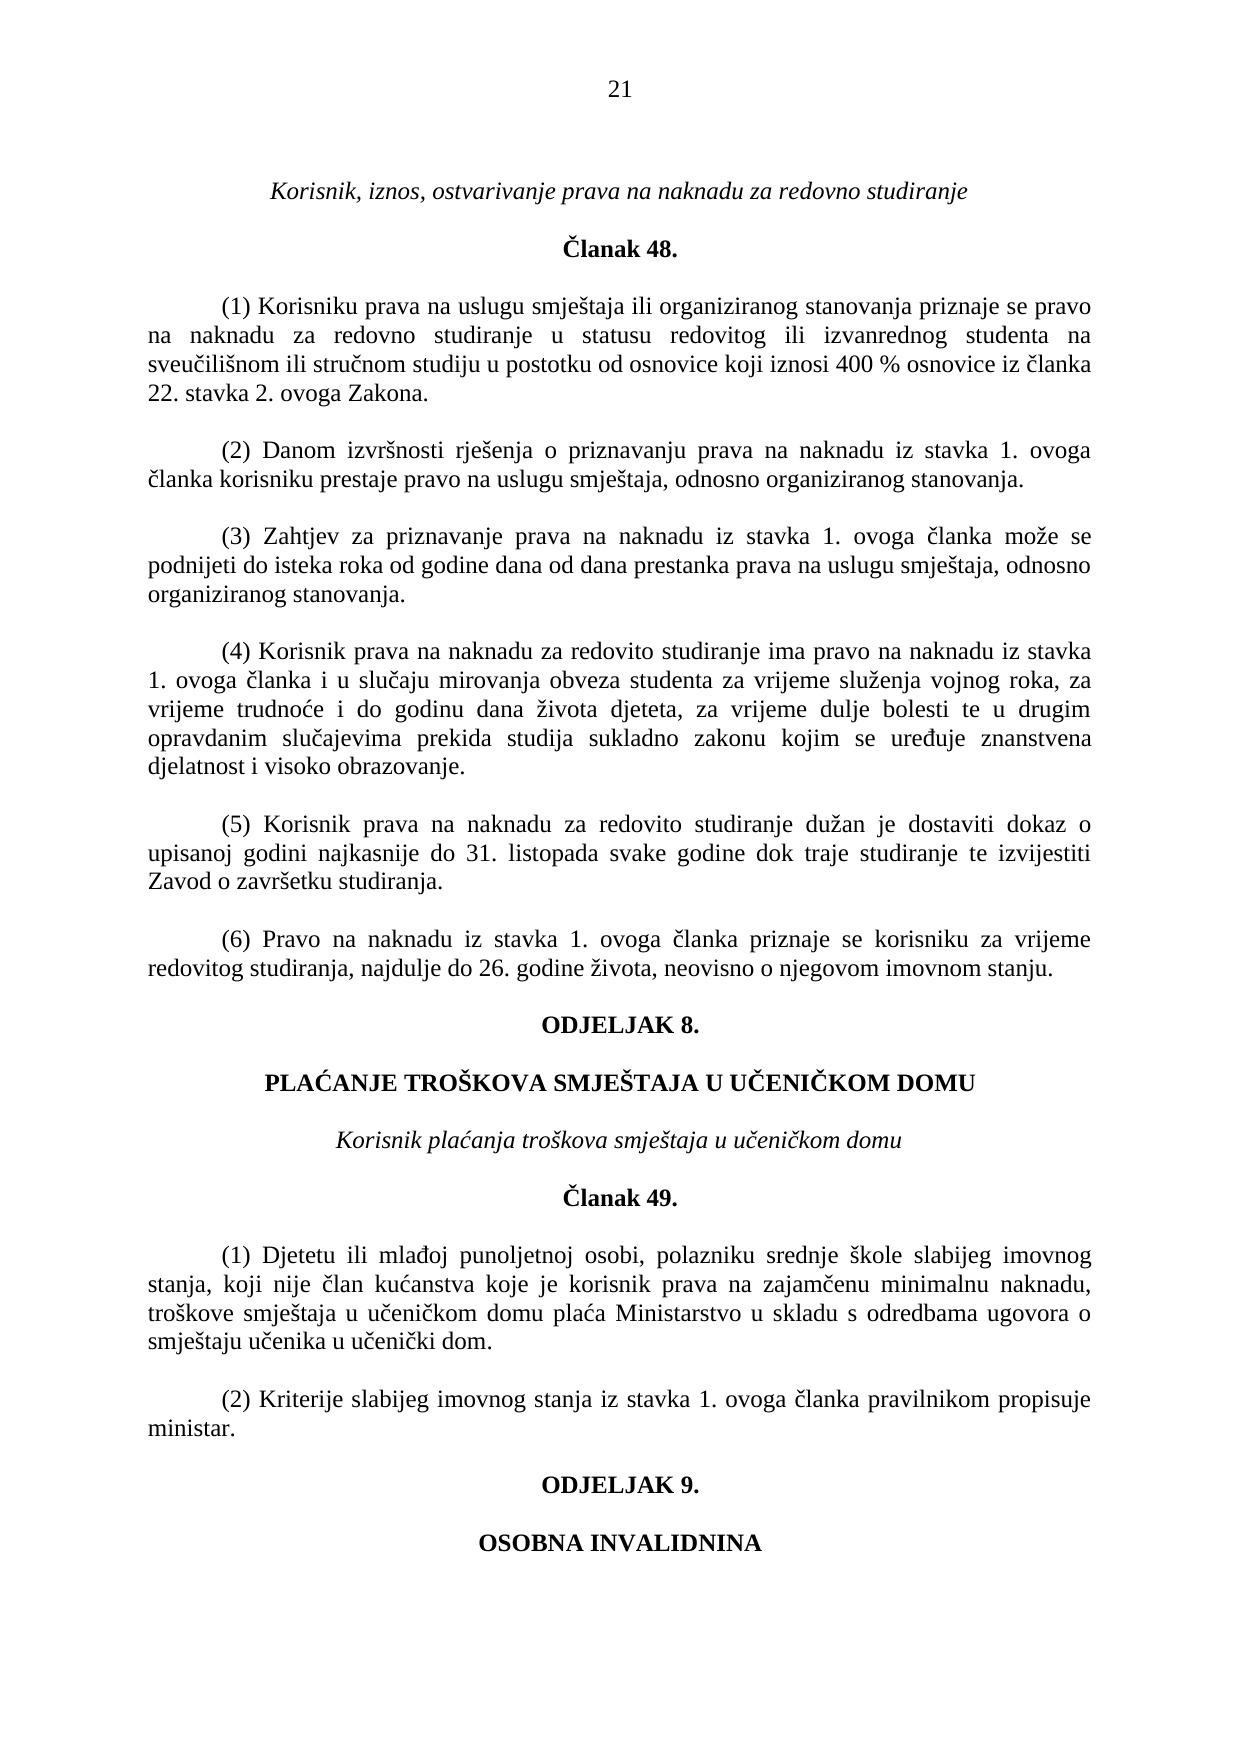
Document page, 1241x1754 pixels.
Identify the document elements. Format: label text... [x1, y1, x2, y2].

text (2) Danom izvršnosti rješenja o priznavanju prava na naknadu iz stavka 1. ovoga članka korisniku prestaje pravo na uslugu smještaja, odnosno organiziranog stanovanja. [148, 435, 1092, 493]
text (1) Korisniku prava na uslugu smještaja ili organiziranog stanovanja priznaje se pravo na naknadu za redovno studiranje u statusu redovitog ili izvanrednog studenta na sveučilišnom ili stručnom studiju u postotku od osnovice koji iznosi 400 % osnovice iz članka 22. stavka 2. ovoga Zakona. [148, 291, 1092, 406]
text Korisnik plaćanja troškova smještaja u učeničkom domu [148, 1125, 1092, 1154]
text Korisnik, iznos, ostvarivanje prava na naknadu za redovno studiranje [148, 176, 1092, 205]
text ODJELJAK 8. [148, 1010, 1092, 1039]
text Članak 48. [148, 234, 1092, 263]
text (1) Djetetu ili mlađoj punoljetnoj osobi, polazniku srednje škole slabijeg imovnog stanja, koji nije član kućanstva koje je korisnik prava na zajamčenu minimalnu naknadu, troškove smještaja u učeničkom domu plaća Ministarstvo u skladu s odredbama ugovora o smještaju učenika u učenički dom. [148, 1240, 1092, 1355]
text (6) Pravo na naknadu iz stavka 1. ovoga članka priznaje se korisniku za vrijeme redovitog studiranja, najdulje do 26. godine života, neovisno o njegovom imovnom stanju. [148, 924, 1092, 981]
text Članak 49. [148, 1183, 1092, 1211]
text ODJELJAK 9. [148, 1470, 1092, 1499]
text PLAĆANJE TROŠKOVA SMJEŠTAJA U UČENIČKOM DOMU [148, 1068, 1092, 1096]
text (3) Zahtjev za priznavanje prava na naknadu iz stavka 1. ovoga članka može se podnijeti do isteka roka od godine dana od dana prestanka prava na uslugu smještaja, odnosno organiziranog stanovanja. [148, 521, 1092, 608]
text (5) Korisnik prava na naknadu za redovito studiranje dužan je dostaviti dokaz o upisanoj godini najkasnije do 31. listopada svake godine dok traje studiranje te izvijestiti Zavod o završetku studiranja. [148, 809, 1092, 895]
text OSOBNA INVALIDNINA [148, 1528, 1092, 1556]
text (2) Kriterije slabijeg imovnog stanja iz stavka 1. ovoga članka pravilnikom propisuje ministar. [148, 1384, 1092, 1441]
text (4) Korisnik prava na naknadu za redovito studiranje ima pravo na naknadu iz stavka 1. ovoga članka i u slučaju mirovanja obveza studenta za vrijeme služenja vojnog roka, za vrijeme trudnoće i do godinu dana života djeteta, za vrijeme dulje bolesti te u drugim opravdanim slučajevima prekida studija sukladno zakonu kojim se uređuje znanstvena djelatnost i visoko obrazovanje. [148, 636, 1092, 780]
